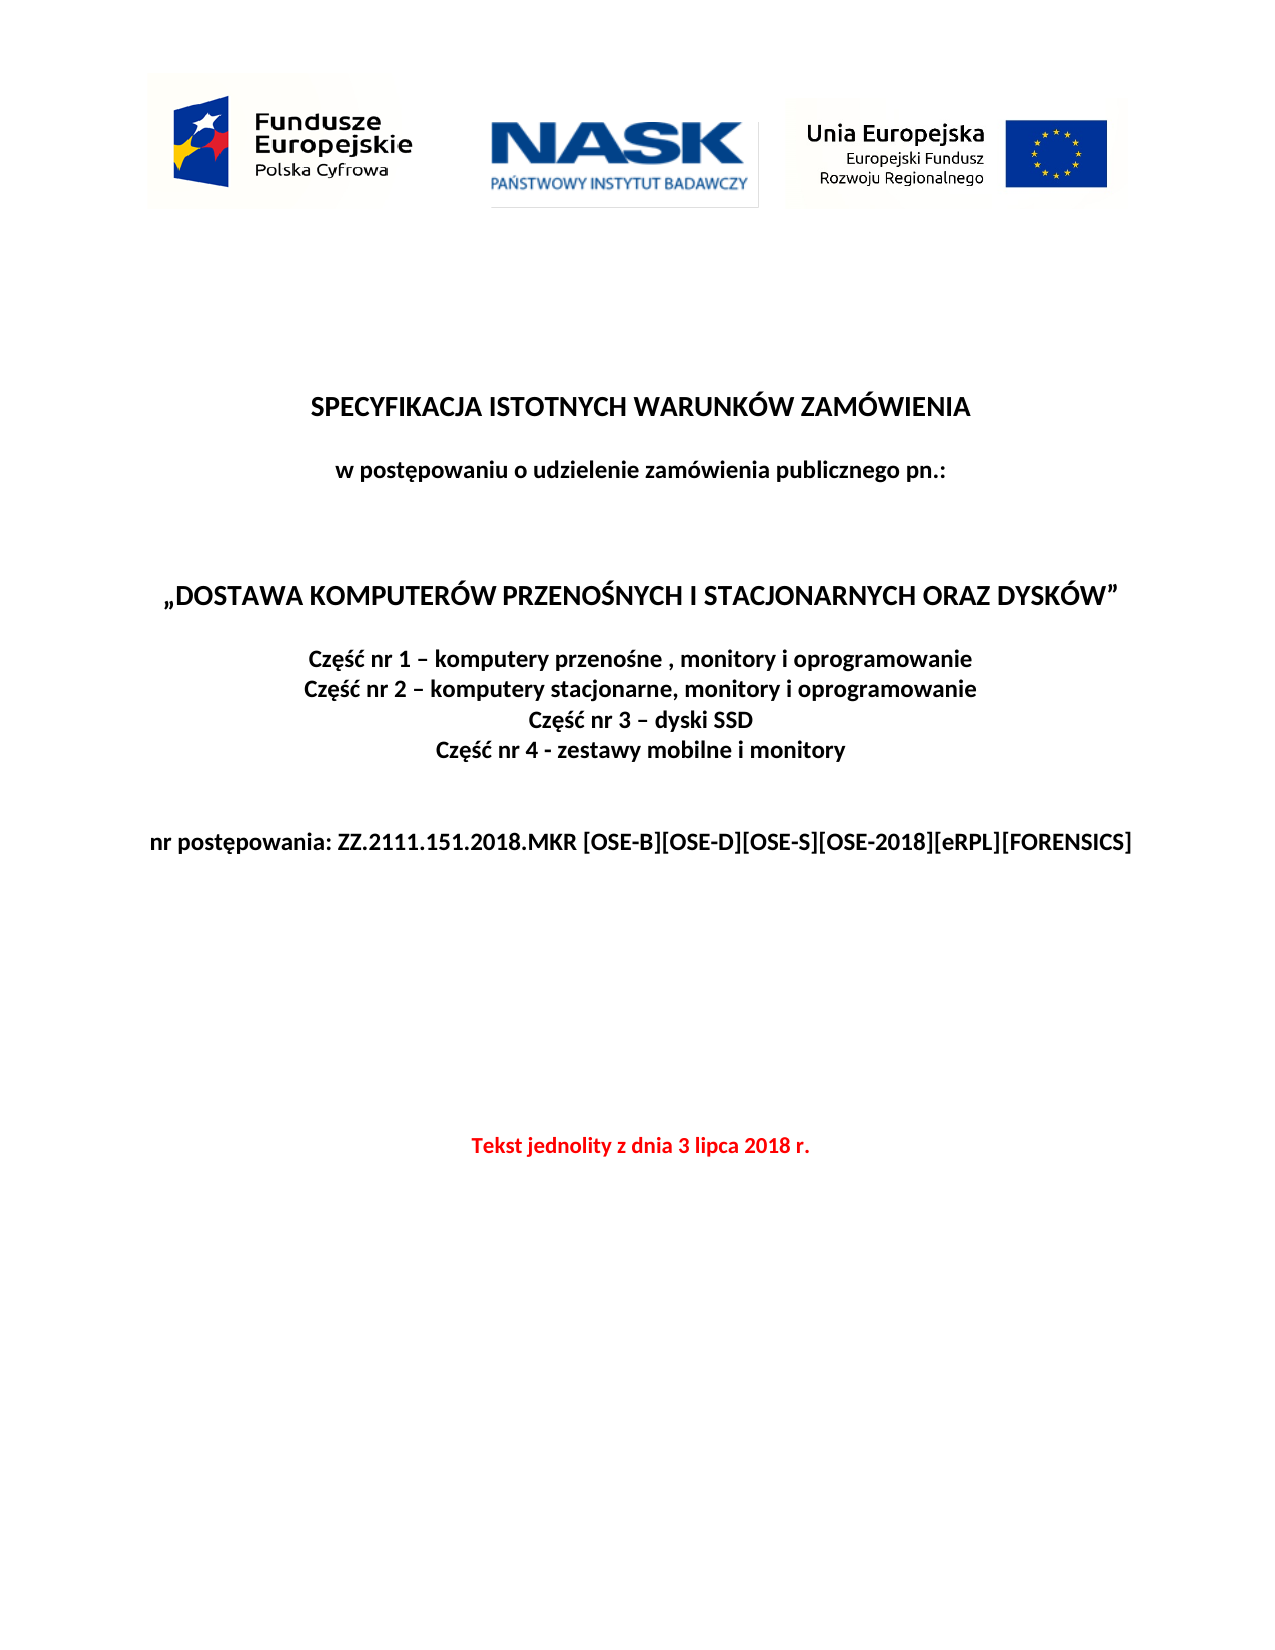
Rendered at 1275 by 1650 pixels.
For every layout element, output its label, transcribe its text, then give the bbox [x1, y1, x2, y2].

text Część nr 3 – dyski SSD [147, 704, 1134, 734]
text Tekst jednolity z dnia 3 lipca 2018 r. [147, 1131, 1134, 1159]
picture [147, 73, 440, 209]
text nr postępowania: ZZ.2111.151.2018.MKR [OSE-B][OSE-D][OSE-S][OSE-2018][eRPL][FORENSICS] [147, 826, 1134, 857]
picture [785, 98, 1129, 209]
text Część nr 2 – komputery stacjonarne, monitory i oprogramowanie [147, 673, 1134, 704]
text Część nr 1 – komputery przenośne , monitory i oprogramowanie [147, 643, 1134, 673]
text SPECYFIKACJA ISTOTNYCH WARUNKÓW ZAMÓWIENIA [147, 388, 1134, 424]
text „DOSTAWA KOMPUTERÓW PRZENOŚNYCH I STACJONARNYCH ORAZ DYSKÓW” [147, 577, 1134, 612]
picture [491, 122, 760, 209]
text Część nr 4 - zestawy mobilne i monitory [147, 734, 1134, 765]
text w postępowaniu o udzielenie zamówienia publicznego pn.: [147, 455, 1134, 485]
